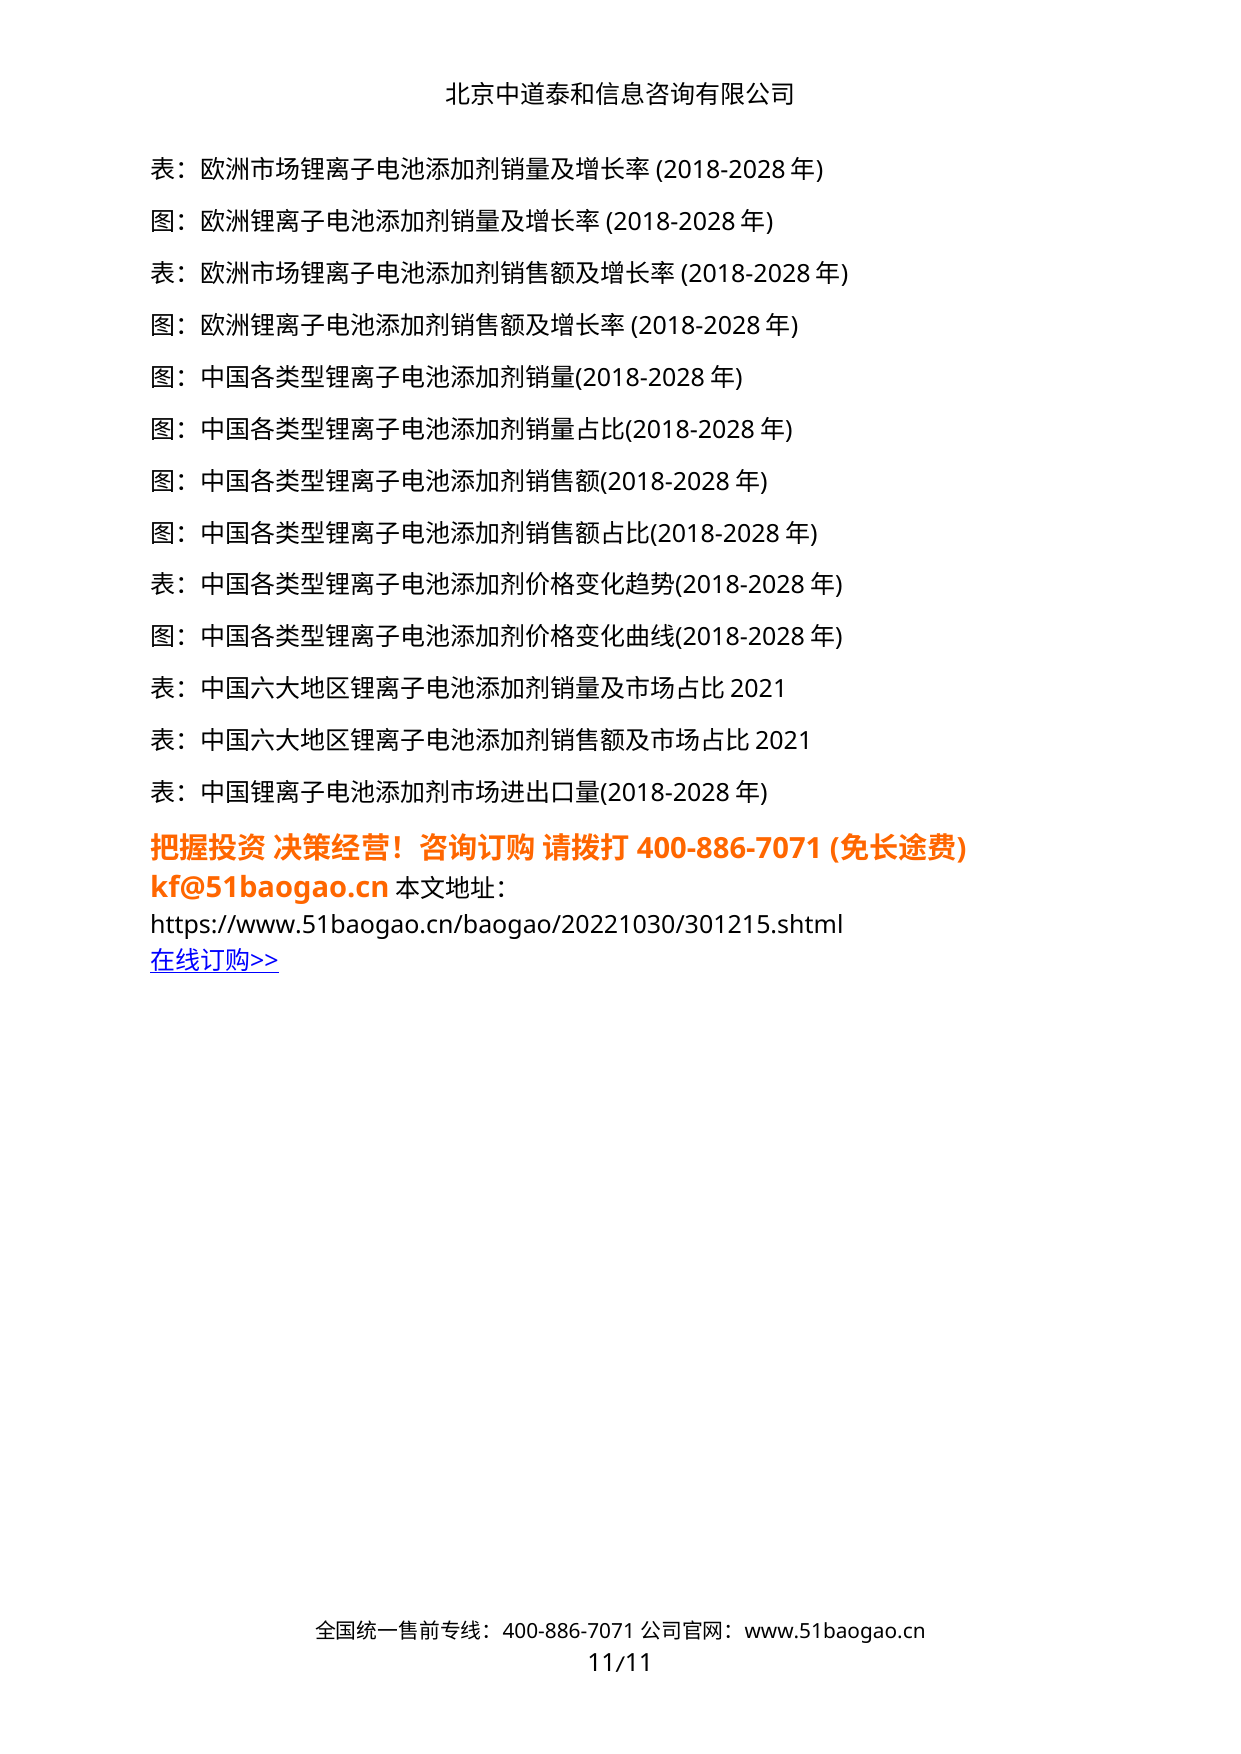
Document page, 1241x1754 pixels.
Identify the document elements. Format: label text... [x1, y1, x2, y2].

text 图：中国各类型锂离子电池添加剂销售额占比(2018-2028年) [150, 513, 1090, 549]
text 表：中国锂离子电池添加剂市场进出口量(2018-2028年) [150, 772, 1090, 809]
text 图：欧洲锂离子电池添加剂销售额及增长率 (2018-2028年) [150, 306, 1090, 342]
text 图：欧洲锂离子电池添加剂销量及增长率 (2018-2028年) [150, 202, 1090, 238]
text 表：欧洲市场锂离子电池添加剂销量及增长率 (2018-2028年) [150, 150, 1090, 186]
text 图：中国各类型锂离子电池添加剂价格变化曲线(2018-2028年) [150, 617, 1090, 653]
text 图：中国各类型锂离子电池添加剂销量(2018-2028年) [150, 357, 1090, 394]
text 表：中国六大地区锂离子电池添加剂销量及市场占比2021 [150, 669, 1090, 705]
text 把握投资 决策经营！咨询订购 请拨打 400-886-7071 (免长途费) kf@51baogao.cn本文地址：https://www.51baogao.cn/baogao/20221030/301215.shtml [150, 824, 1090, 941]
text 图：中国各类型锂离子电池添加剂销量占比(2018-2028年) [150, 409, 1090, 446]
text 在线订购>> [150, 941, 1090, 977]
text 表：欧洲市场锂离子电池添加剂销售额及增长率 (2018-2028年) [150, 254, 1090, 290]
text 表：中国六大地区锂离子电池添加剂销售额及市场占比2021 [150, 721, 1090, 757]
text 表：中国各类型锂离子电池添加剂价格变化趋势(2018-2028年) [150, 565, 1090, 601]
text 图：中国各类型锂离子电池添加剂销售额(2018-2028年) [150, 461, 1090, 497]
